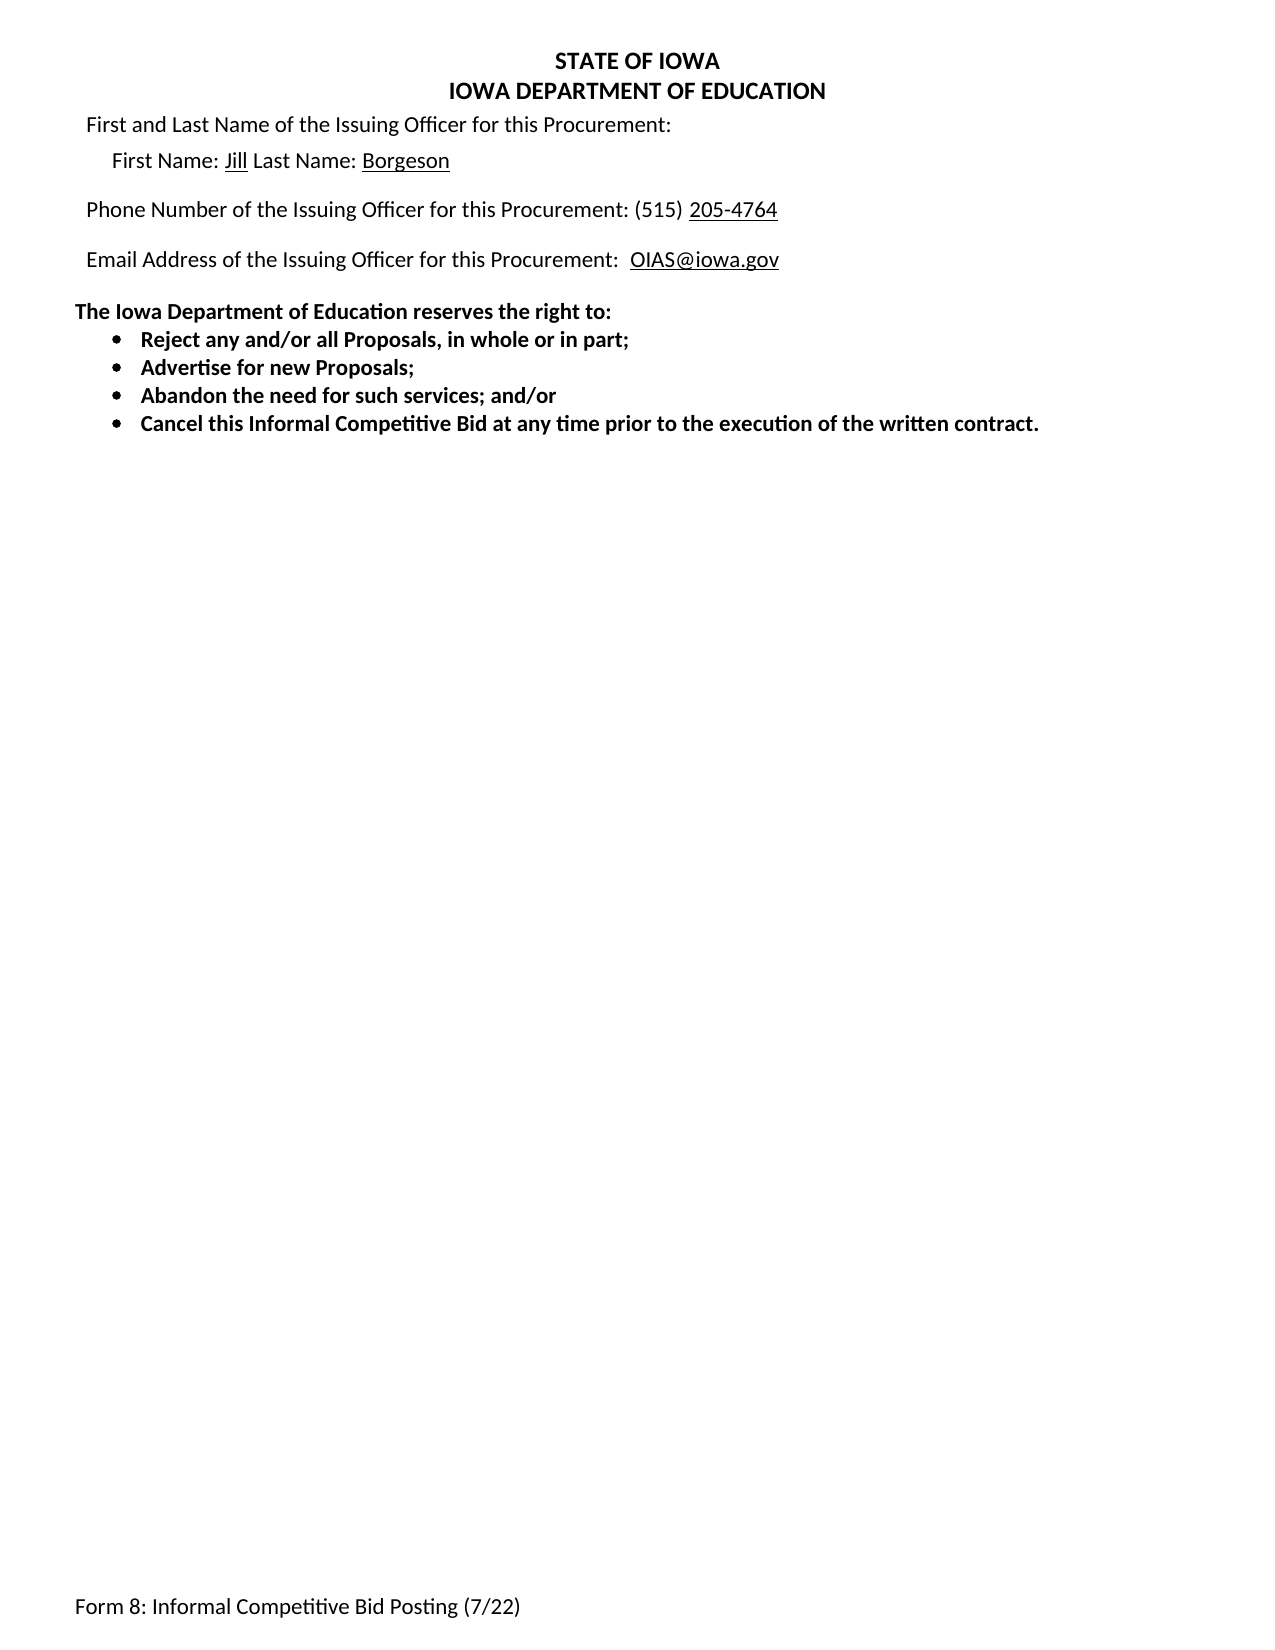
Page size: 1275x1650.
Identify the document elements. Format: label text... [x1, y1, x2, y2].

table_header First and Last Name of the Issuing Officer for this Procurement: [75, 106, 1200, 142]
text The Iowa Department of Education reserves the right to: [75, 297, 1200, 325]
table_cell First Name: Jill Last Name: Borgeson [75, 143, 1200, 179]
table_header Phone Number of the Issuing Officer for this Procurement: (515) 205-4764 [75, 191, 1200, 228]
list Reject any and/or all Proposals, in whole or in part; [112, 325, 1200, 353]
table_header Email Address of the Issuing Officer for this Procurement: OIAS@iowa.gov [75, 241, 1200, 277]
list Abandon the need for such services; and/or [112, 381, 1200, 409]
list Cancel this Informal Competitive Bid at any time prior to the execution of the written contract. [112, 409, 1200, 437]
list Advertise for new Proposals; [112, 353, 1200, 381]
